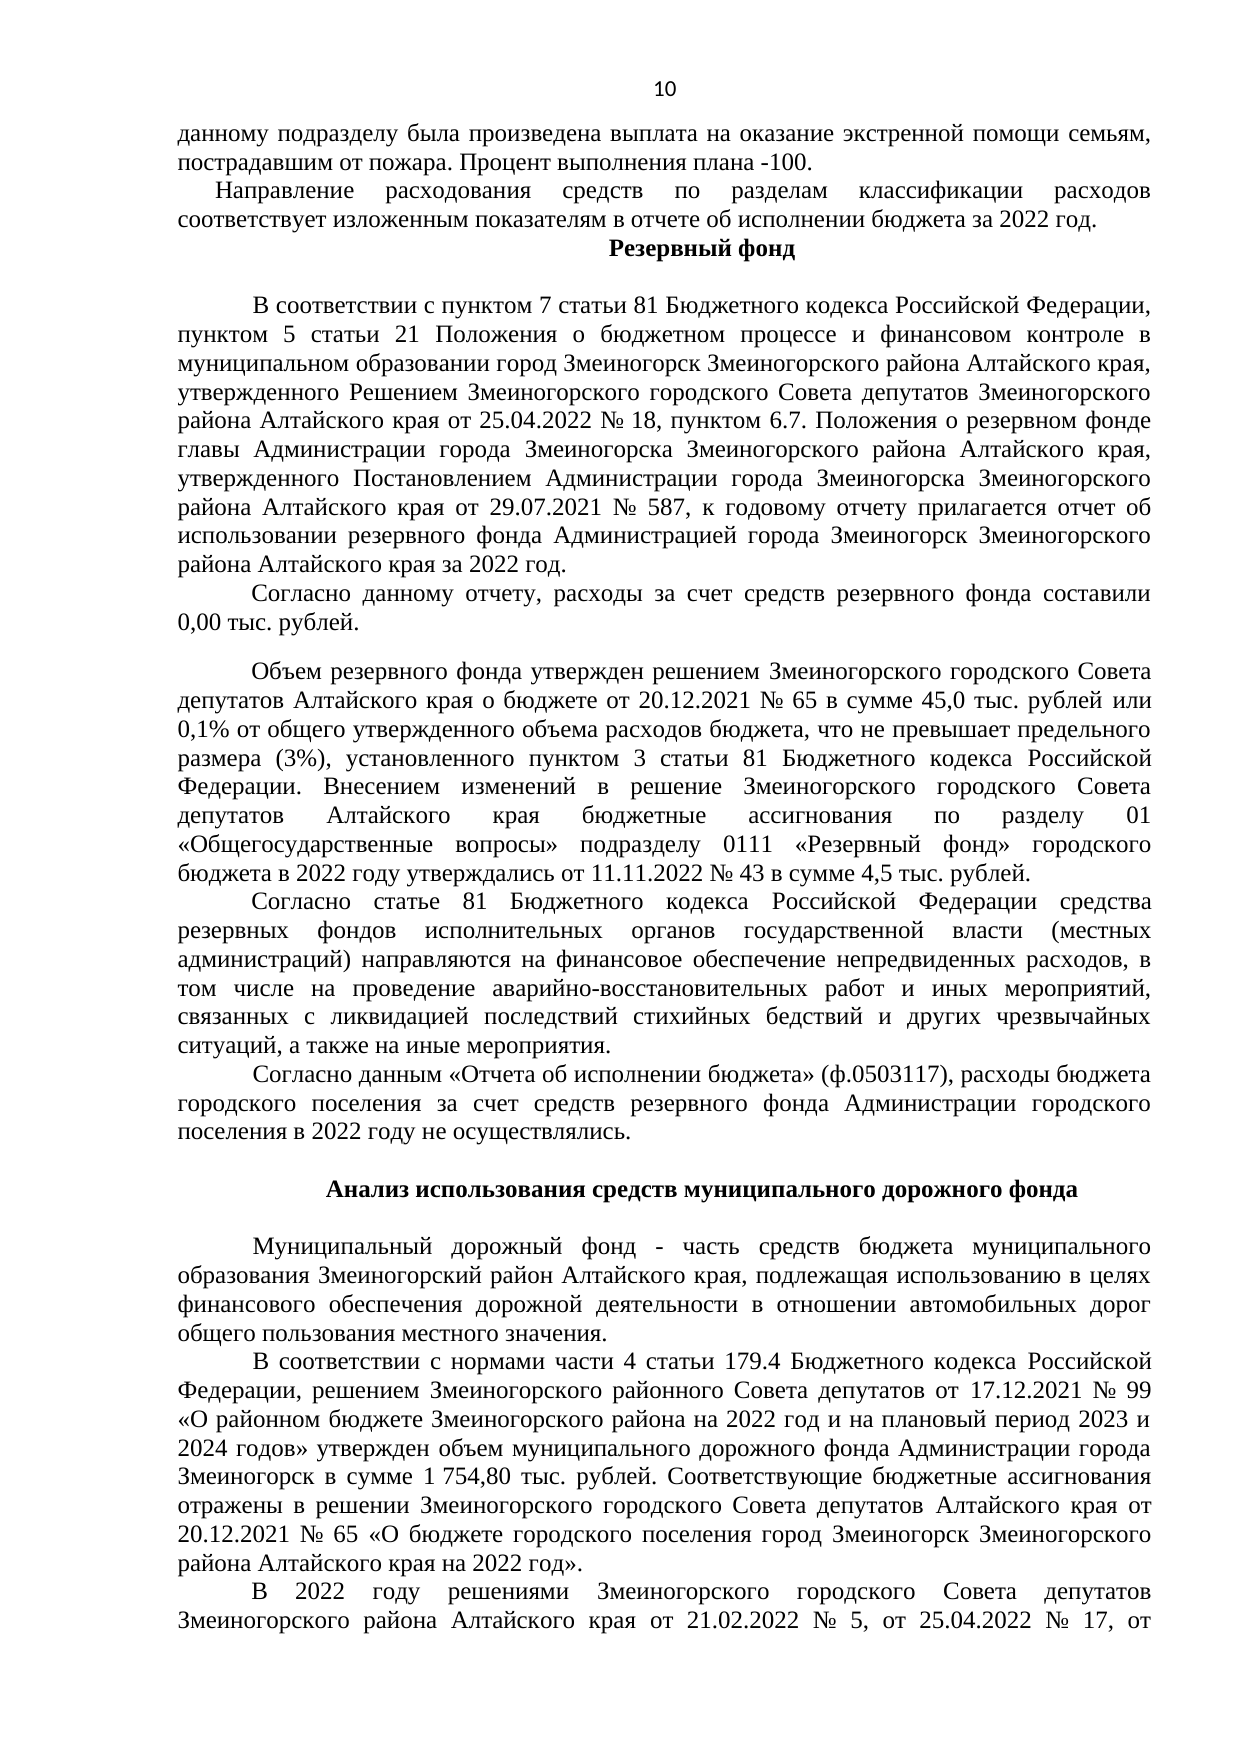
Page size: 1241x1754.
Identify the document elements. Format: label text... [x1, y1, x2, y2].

text В соответствии с пунктом 7 статьи 81 Бюджетного кодекса Российской Федерации, пунктом 5 статьи 21 Положения о бюджетном процессе и финансовом контроле в муниципальном образовании город Змеиногорск Змеиногорского района Алтайского края, утвержденного Решением Змеиногорского городского Совета депутатов Змеиногорского района Алтайского края от 25.04.2022 № 18, пунктом 6.7. Положения о резервном фонде главы Администрации города Змеиногорска Змеиногорского района Алтайского края, утвержденного Постановлением Администрации города Змеиногорска Змеиногорского района Алтайского края от 29.07.2021 № 587, к годовому отчету прилагается отчет об использовании резервного фонда Администрацией города Змеиногорск Змеиногорского района Алтайского края за 2022 год. [177, 291, 1152, 578]
text Анализ использования средств муниципального дорожного фонда [177, 1174, 1152, 1203]
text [177, 118, 1152, 176]
text Муниципальный дорожный фонд - часть средств бюджета муниципального образования Змеиногорский район Алтайского края, подлежащая использованию в целях финансового обеспечения дорожной деятельности в отношении автомобильных дорог общего пользования местного значения. [177, 1231, 1152, 1346]
text Резервный фонд [177, 233, 1152, 262]
text Объем резервного фонда утвержден решением Змеиногорского городского Совета депутатов Алтайского края о бюджете от 20.12.2021 № 65 в сумме 45,0 тыс. рублей или 0,1% от общего утвержденного объема расходов бюджета, что не превышает предельного размера (3%), установленного пунктом 3 статьи 81 Бюджетного кодекса Российской Федерации. Внесением изменений в решение Змеиногорского городского Совета депутатов Алтайского края бюджетные ассигнования по разделу 01 «Общегосударственные вопросы» подразделу 0111 «Резервный фонд» городского бюджета в 2022 году утверждались от 11.11.2022 № 43 в сумме 4,5 тыс. рублей. [177, 656, 1152, 886]
text Согласно данному отчету, расходы за счет средств резервного фонда составили 0,00 тыс. рублей. [177, 578, 1152, 636]
text Согласно статье 81 Бюджетного кодекса Российской Федерации средства резервных фондов исполнительных органов государственной власти (местных администраций) направляются на финансовое обеспечение непредвиденных расходов, в том числе на проведение аварийно-восстановительных работ и иных мероприятий, связанных с ликвидацией последствий стихийных бедствий и других чрезвычайных ситуаций, а также на иные мероприятия. [177, 886, 1152, 1059]
text Направление расходования средств по разделам классификации расходов соответствует изложенным показателям в отчете об исполнении бюджета за 2022 год. [177, 176, 1152, 233]
text Согласно данным «Отчета об исполнении бюджета» (ф.0503117), расходы бюджета городского поселения за счет средств резервного фонда Администрации городского поселения в 2022 году не осуществлялись. [177, 1059, 1152, 1145]
text В соответствии с нормами части 4 статьи 179.4 Бюджетного кодекса Российской Федерации, решением Змеиногорского районного Совета депутатов от 17.12.2021 № 99 «О районном бюджете Змеиногорского района на 2022 год и на плановый период 2023 и 2024 годов» утвержден объем муниципального дорожного фонда Администрации города Змеиногорск в сумме 1 754,80 тыс. рублей. Соответствующие бюджетные ассигнования отражены в решении Змеиногорского городского Совета депутатов Алтайского края от 20.12.2021 № 65 «О бюджете городского поселения город Змеиногорск Змеиногорского района Алтайского края на 2022 год». [177, 1346, 1152, 1576]
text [177, 1576, 1152, 1634]
